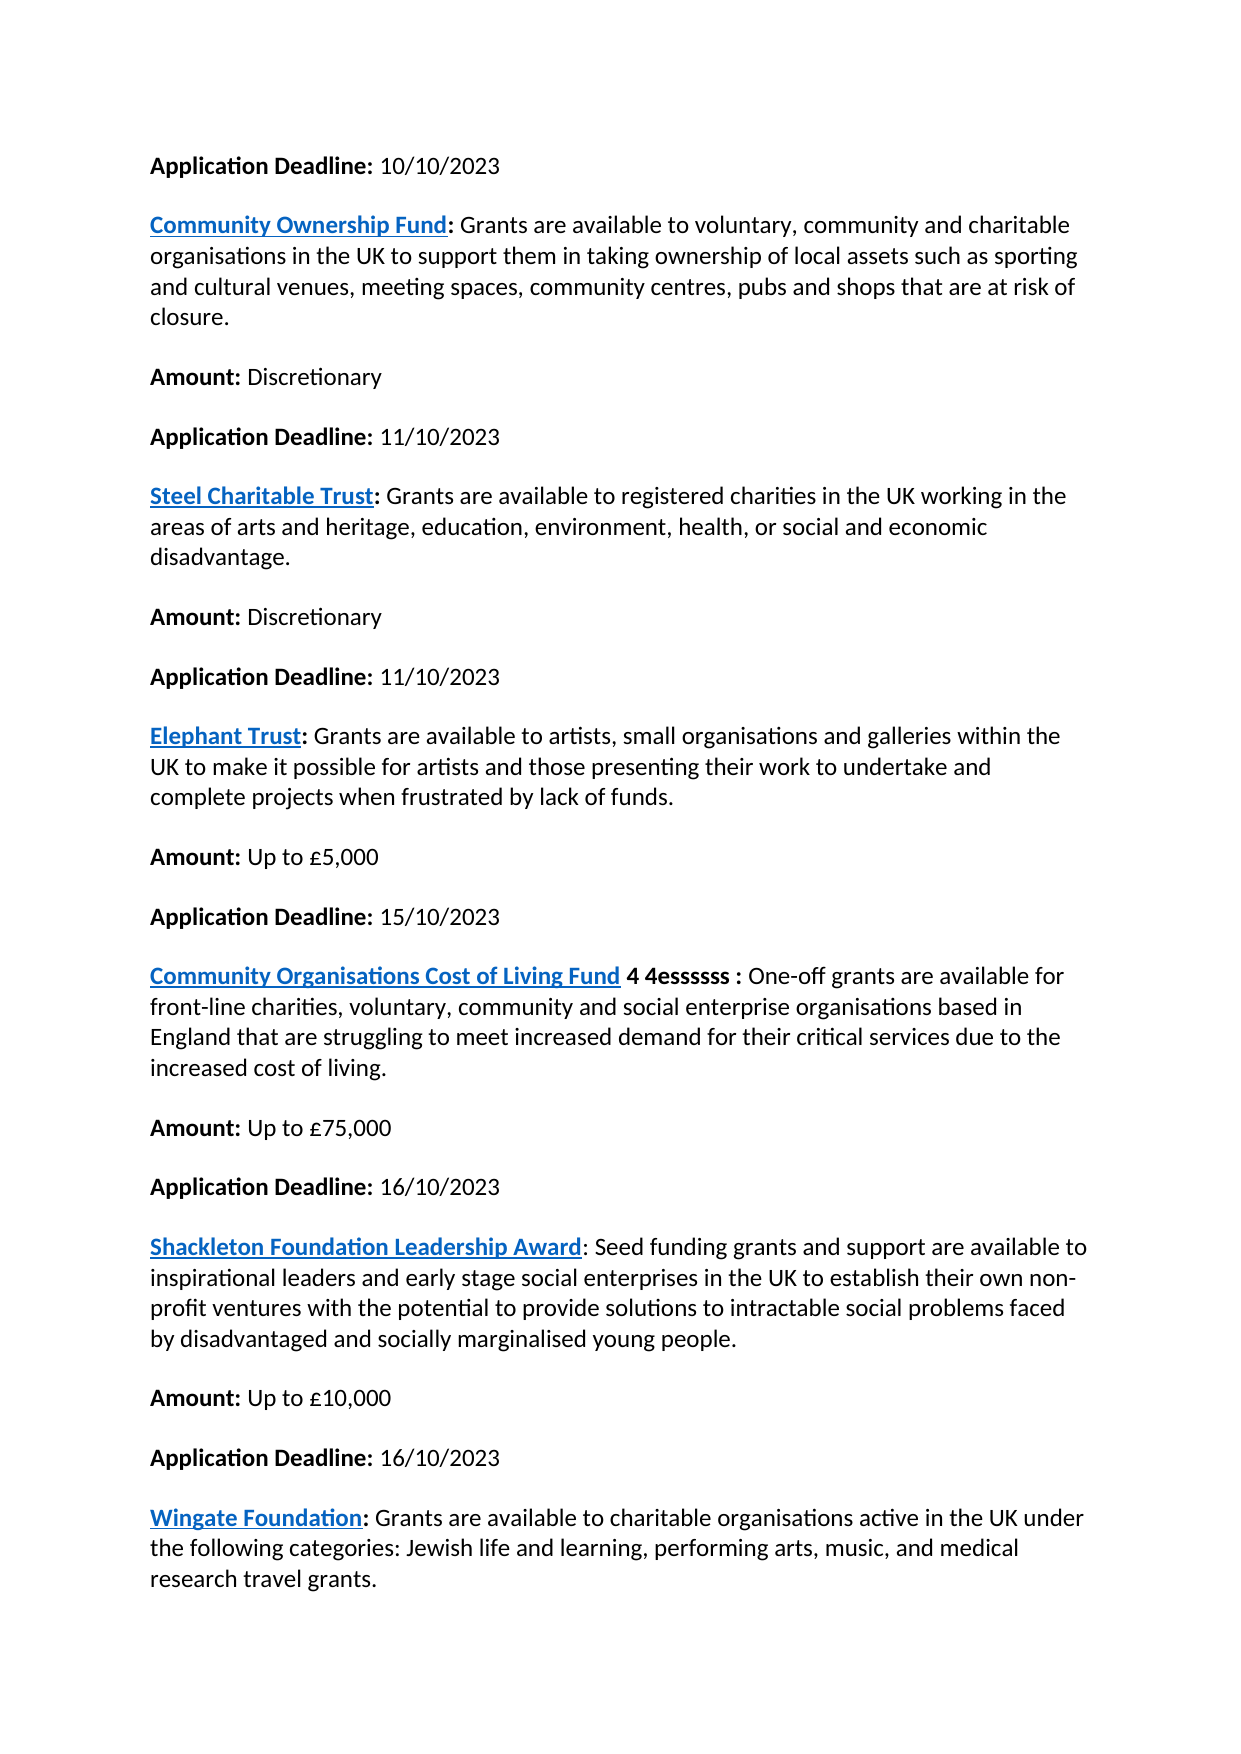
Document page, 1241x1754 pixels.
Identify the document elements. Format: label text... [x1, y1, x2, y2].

text Elephant Trust: Grants are available to artists, small organisations and galleries within the UK to make it possible for artists and those presenting their work to undertake and complete projects when frustrated by lack of funds. [150, 720, 1090, 812]
text Application Deadline: 16/10/2023 [150, 1442, 1090, 1473]
text Application Deadline: 11/10/2023 [150, 661, 1090, 691]
text Shackleton Foundation Leadership Award: Seed funding grants and support are available to inspirational leaders and early stage social enterprises in the UK to establish their own non-profit ventures with the potential to provide solutions to intractable social problems faced by disadvantaged and socially marginalised young people. [150, 1231, 1090, 1353]
text Amount: Discretionary [150, 361, 1090, 391]
text Community Ownership Fund: Grants are available to voluntary, community and charitable organisations in the UK to support them in taking ownership of local assets such as sporting and cultural venues, meeting spaces, community centres, pubs and shops that are at risk of closure. [150, 210, 1090, 332]
text Application Deadline: 10/10/2023 [150, 150, 1090, 181]
text Application Deadline: 16/10/2023 [150, 1171, 1090, 1202]
text Steel Charitable Trust: Grants are available to registered charities in the UK working in the areas of arts and heritage, education, environment, health, or social and economic disadvantage. [150, 480, 1090, 572]
text Amount: Up to £75,000 [150, 1112, 1090, 1142]
text Amount: Discretionary [150, 601, 1090, 632]
text Application Deadline: 15/10/2023 [150, 901, 1090, 931]
text Amount: Up to £10,000 [150, 1382, 1090, 1413]
text Wingate Foundation: Grants are available to charitable organisations active in the UK under the following categories: Jewish life and learning, performing arts, music, and medical research travel grants. [150, 1502, 1090, 1593]
text Amount: Up to £5,000 [150, 841, 1090, 872]
text Application Deadline: 11/10/2023 [150, 421, 1090, 451]
text Community Organisations Cost of Living Fund 4 4essssss : One-off grants are available for front-line charities, voluntary, community and social enterprise organisations based in England that are struggling to meet increased demand for their critical services due to the increased cost of living. [150, 961, 1090, 1083]
